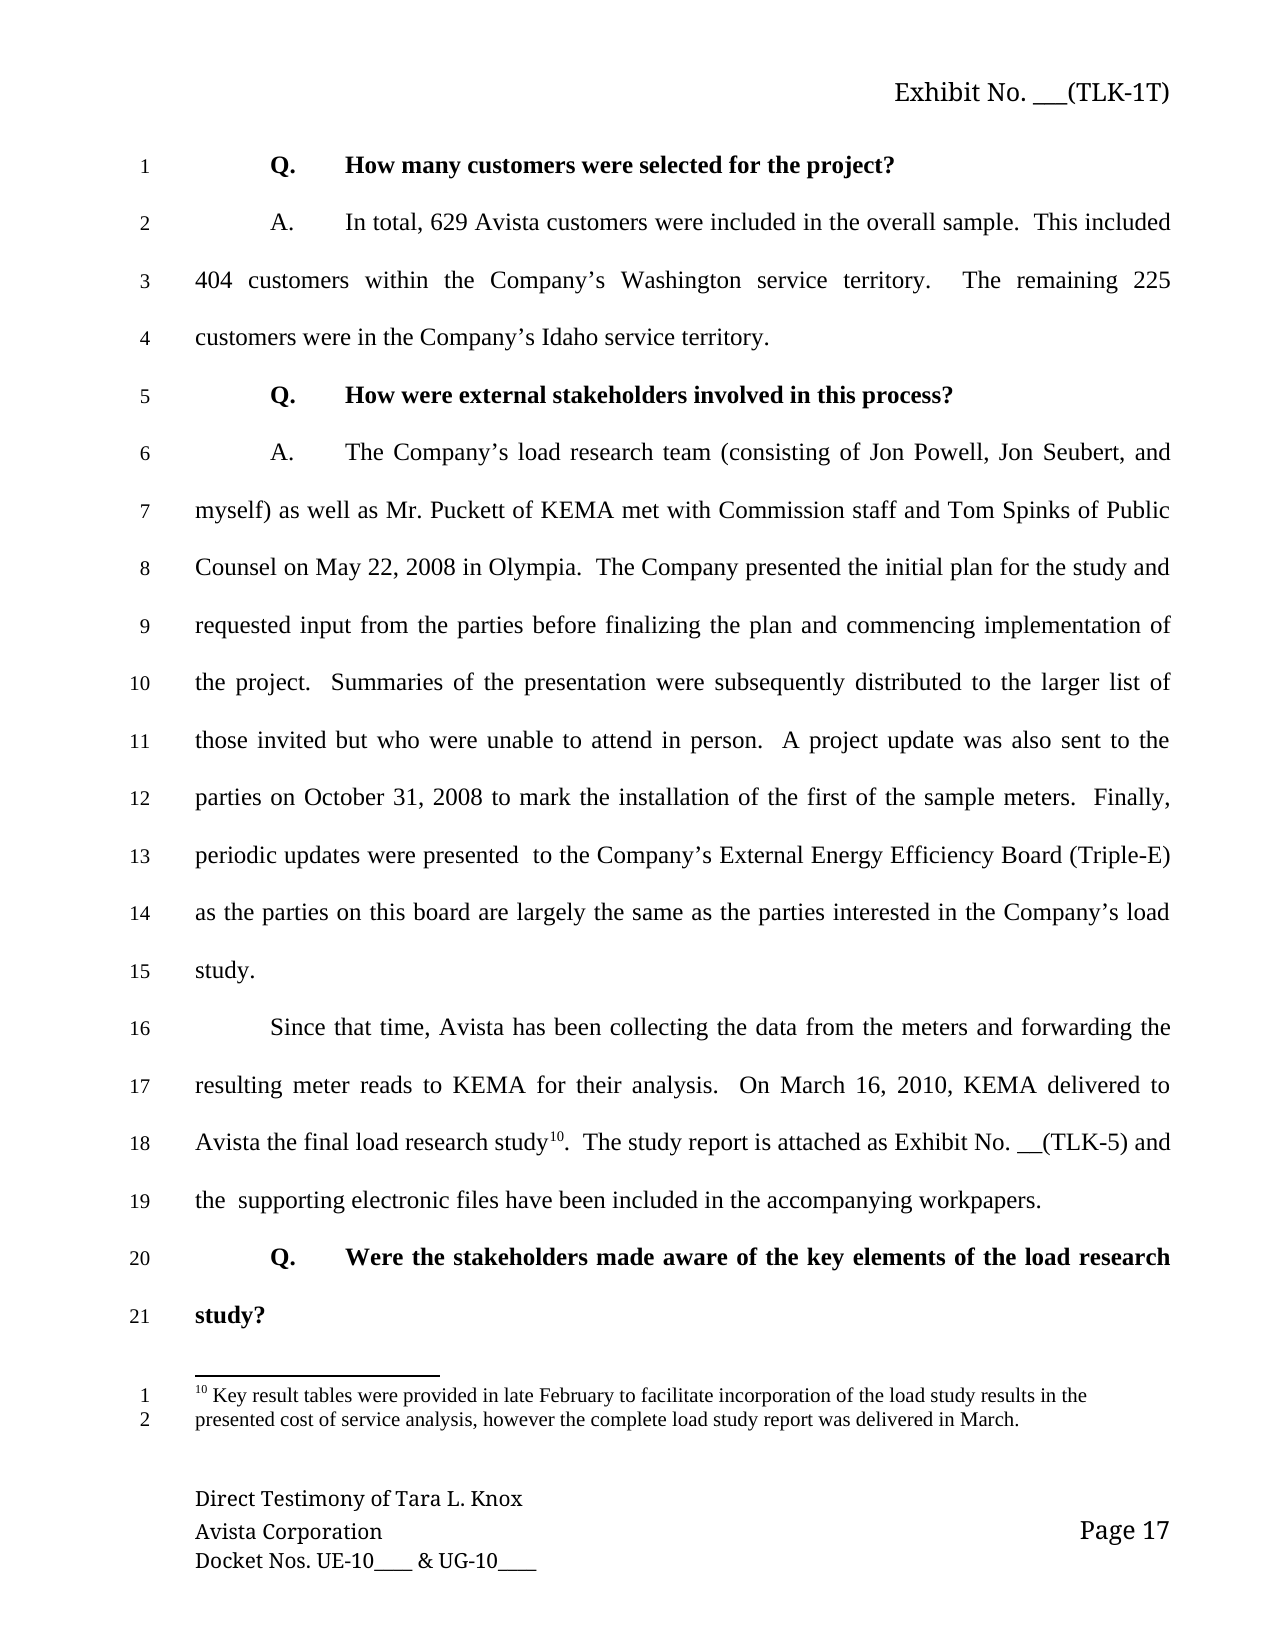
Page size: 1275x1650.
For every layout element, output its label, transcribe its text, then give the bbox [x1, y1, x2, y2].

text A. In total, 629 Avista customers were included in the overall sample. This included 404 customers within the Company’s Washington service territory. The remaining 225 customers were in the Company’s Idaho service territory. [195, 207, 1172, 351]
text Q. How many customers were selected for the project? [195, 150, 1172, 179]
text A. The Company’s load research team (consisting of Jon Powell, Jon Seubert, and myself) as well as Mr. Puckett of KEMA met with Commission staff and Tom Spinks of Public Counsel on May 22, 2008 in Olympia. The Company presented the initial plan for the study and requested input from the parties before finalizing the plan and commencing implementation of the project. Summaries of the presentation were subsequently distributed to the larger list of those invited but who were unable to attend in person. A project update was also sent to the parties on October 31, 2008 to mark the installation of the first of the sample meters. Finally, periodic updates were presented to the Company’s External Energy Efficiency Board (Triple-E) as the parties on this board are largely the same as the parties interested in the Company’s load study. [195, 437, 1172, 984]
text Q. Were the stakeholders made aware of the key elements of the load research study? [195, 1242, 1172, 1329]
text Q. How were external stakeholders involved in this process? [195, 380, 1172, 409]
text Since that time, Avista has been collecting the data from the meters and forwarding the resulting meter reads to KEMA for their analysis. On March 16, 2010, KEMA delivered to Avista the final load research study. The study report is attached as Exhibit No. __(TLK-5) and the supporting electronic files have been included in the accompanying workpapers. [195, 1012, 1172, 1214]
